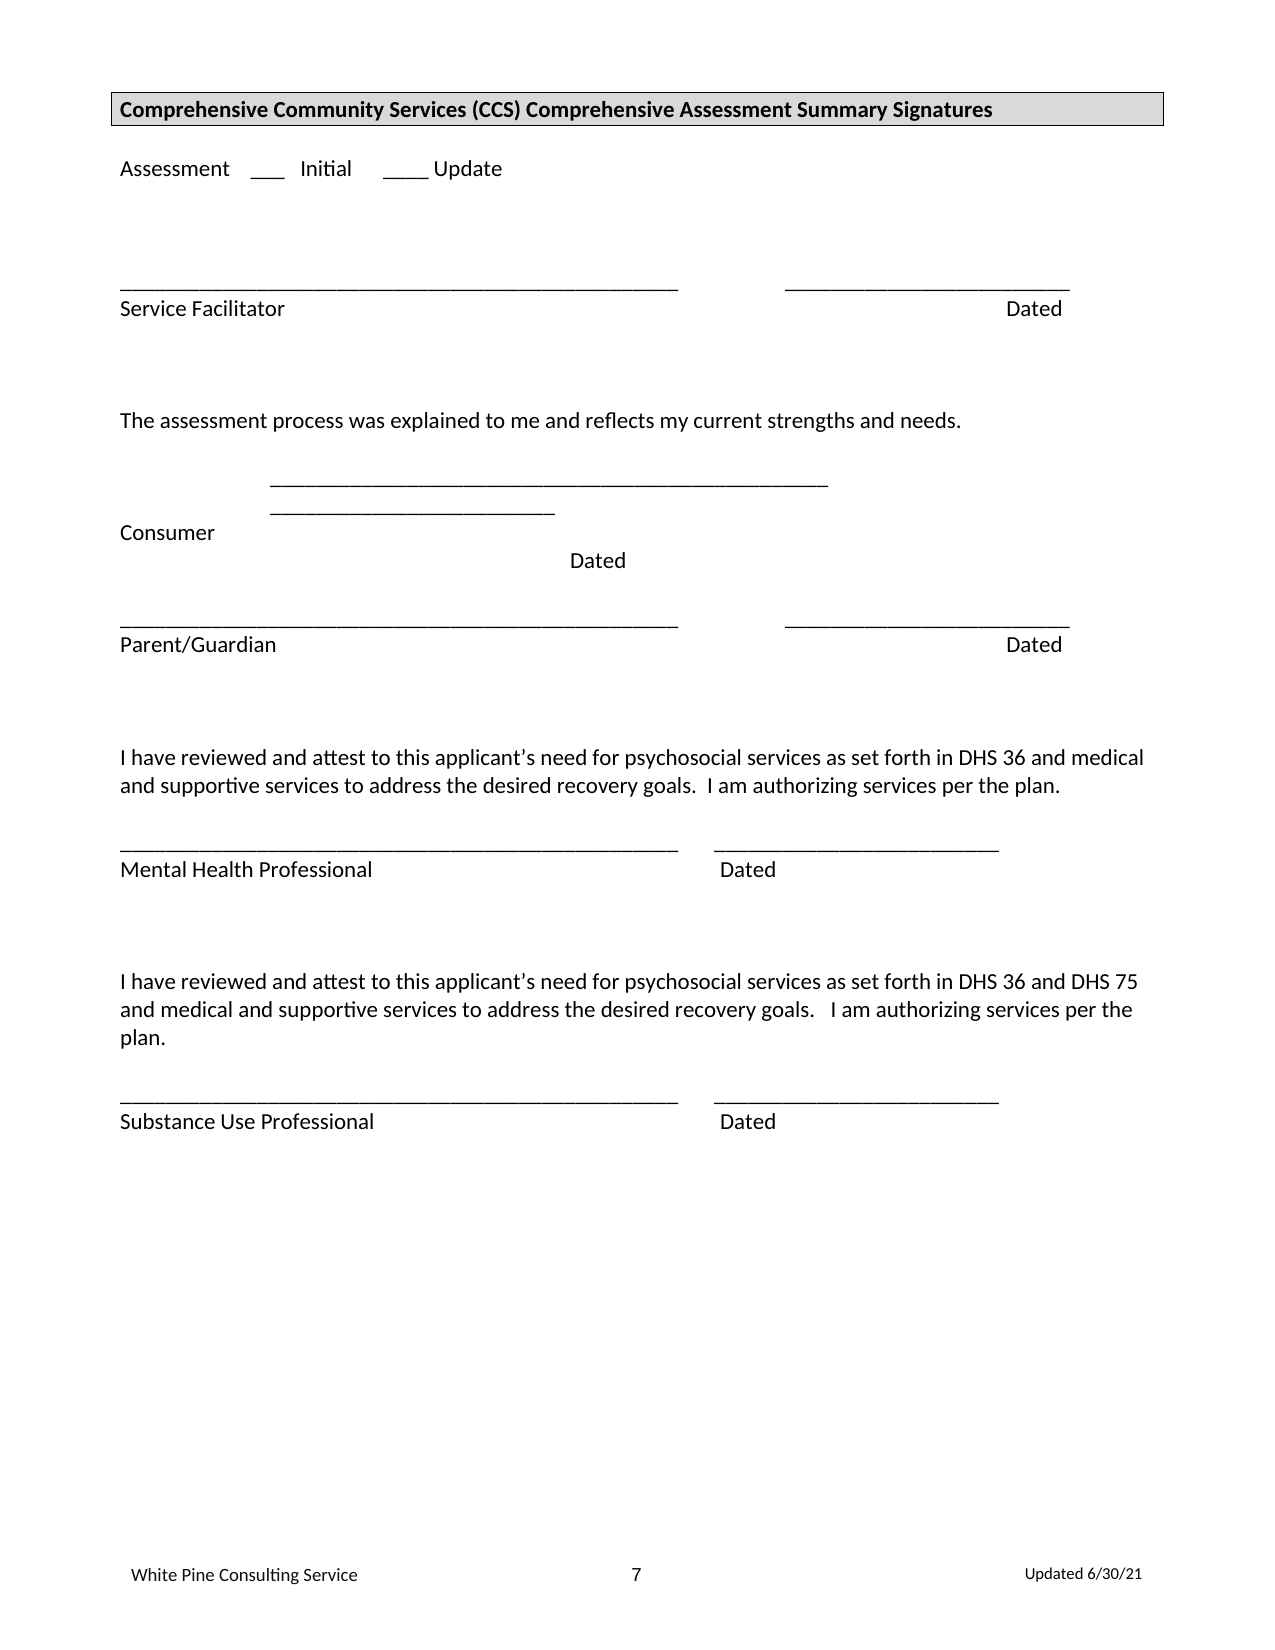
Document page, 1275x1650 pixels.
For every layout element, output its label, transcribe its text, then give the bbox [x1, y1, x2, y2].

text _________________________________________________ _________________________ [120, 266, 1155, 294]
text Parent/Guardian Dated [120, 631, 1155, 659]
text Substance Use Professional Dated [120, 1107, 1155, 1135]
text Comprehensive Community Services (CCS) Comprehensive Assessment Summary Signatures [112, 93, 1163, 125]
text Service Facilitator Dated [120, 294, 1155, 322]
text Consumer Dated [120, 518, 1155, 574]
text Assessment ___ Initial ____ Update [120, 154, 1155, 182]
text _________________________________________________ _________________________ [120, 1079, 1155, 1107]
text The assessment process was explained to me and reflects my current strengths and needs. [120, 406, 1155, 434]
text I have reviewed and attest to this applicant’s need for psychosocial services as set forth in DHS 36 and DHS 75 and medical and supportive services to address the desired recovery goals. I am authorizing services per the plan. [120, 967, 1155, 1051]
text I have reviewed and attest to this applicant’s need for psychosocial services as set forth in DHS 36 and medical and supportive services to address the desired recovery goals. I am authorizing services per the plan. [120, 743, 1155, 799]
text _________________________________________________ _________________________ [120, 462, 1155, 518]
text Mental Health Professional Dated [120, 855, 1155, 883]
text _________________________________________________ _________________________ [120, 827, 1155, 855]
text _________________________________________________ _________________________ [120, 603, 1155, 631]
